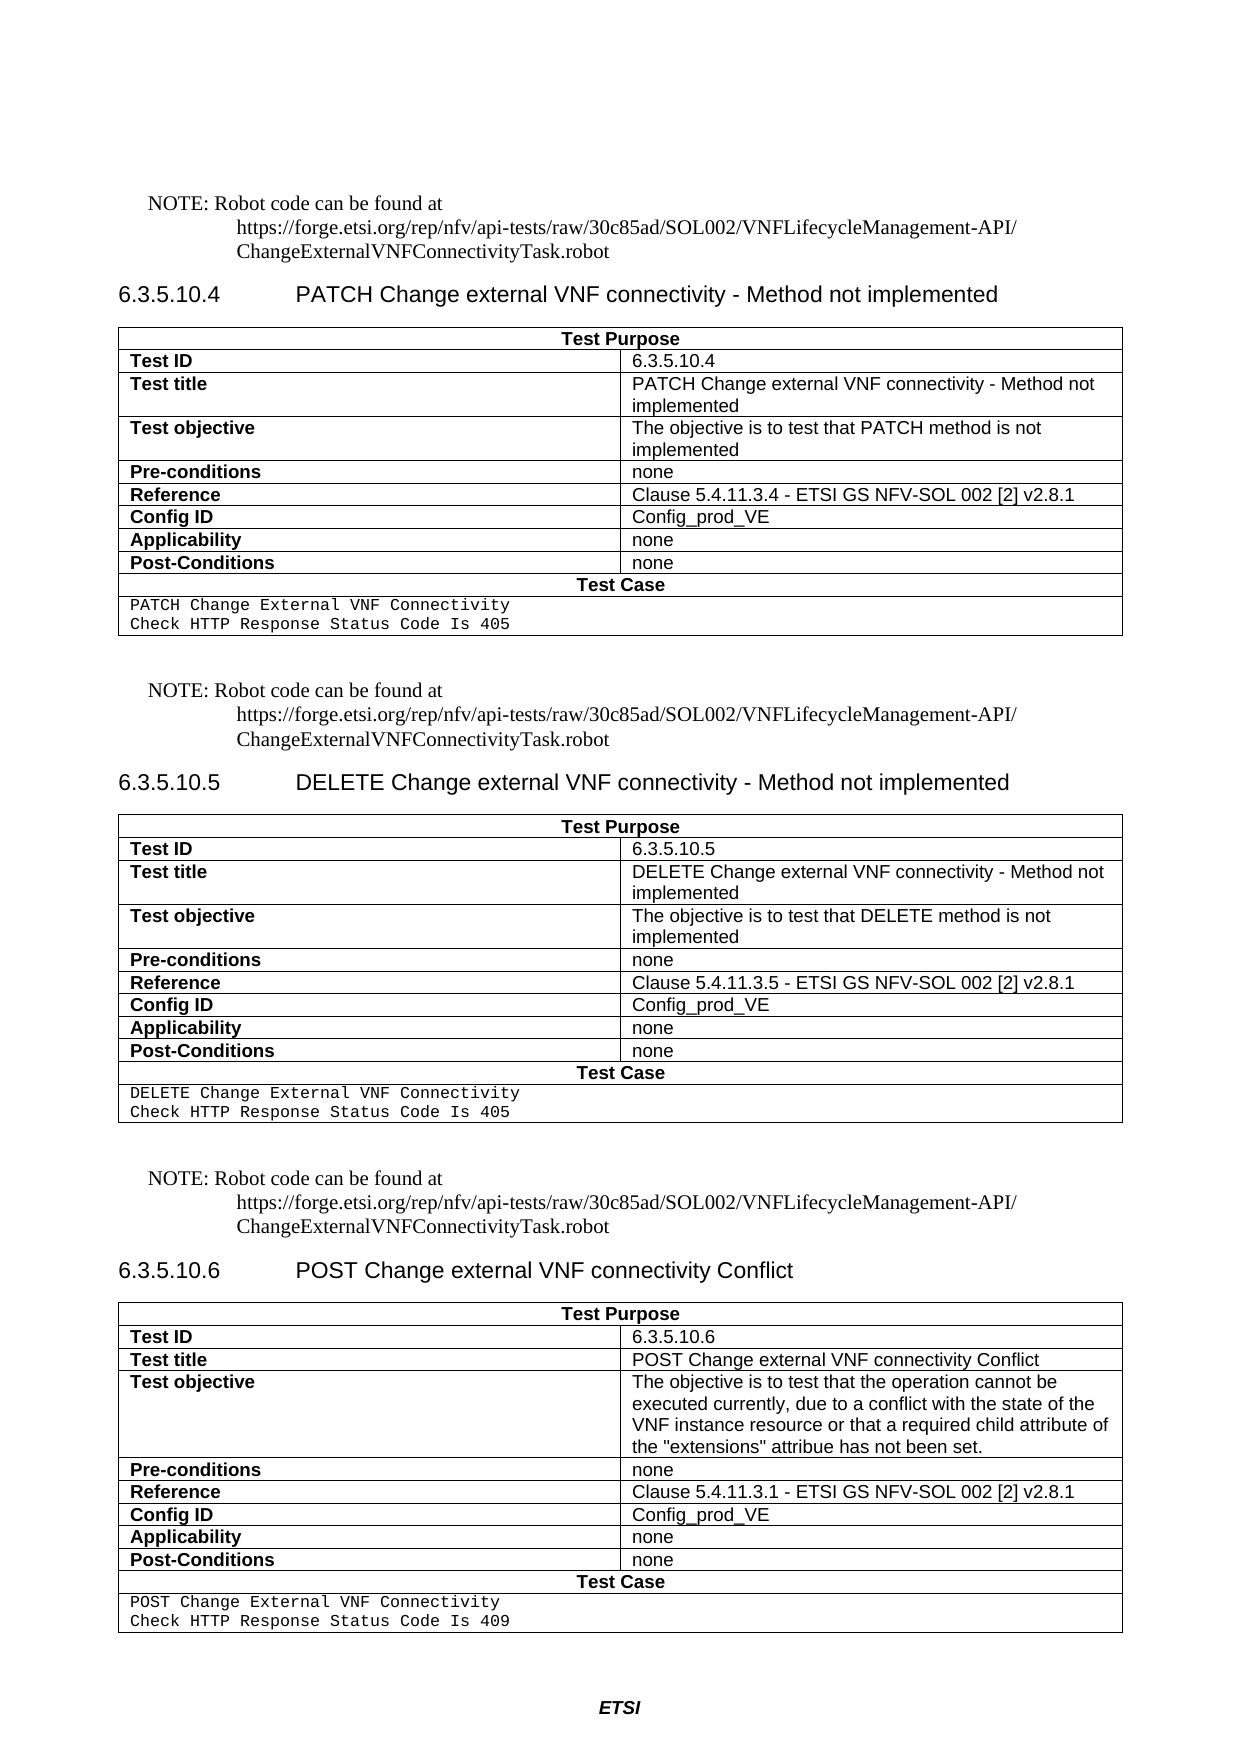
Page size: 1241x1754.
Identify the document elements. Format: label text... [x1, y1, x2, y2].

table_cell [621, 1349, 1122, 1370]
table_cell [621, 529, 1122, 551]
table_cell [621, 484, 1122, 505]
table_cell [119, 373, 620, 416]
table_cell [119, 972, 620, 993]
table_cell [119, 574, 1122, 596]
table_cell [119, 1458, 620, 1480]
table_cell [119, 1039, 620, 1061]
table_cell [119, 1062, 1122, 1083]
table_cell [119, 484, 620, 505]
subtitle 6.3.5.10.4 PATCH Change external VNF connectivity - Method not implemented [118, 281, 1122, 308]
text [148, 191, 1122, 263]
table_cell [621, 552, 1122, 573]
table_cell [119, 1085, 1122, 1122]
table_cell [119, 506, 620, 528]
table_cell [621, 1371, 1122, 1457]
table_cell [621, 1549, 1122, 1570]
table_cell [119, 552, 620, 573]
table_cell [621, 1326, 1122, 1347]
subtitle 6.3.5.10.6 POST Change external VNF connectivity Conflict [118, 1257, 1122, 1283]
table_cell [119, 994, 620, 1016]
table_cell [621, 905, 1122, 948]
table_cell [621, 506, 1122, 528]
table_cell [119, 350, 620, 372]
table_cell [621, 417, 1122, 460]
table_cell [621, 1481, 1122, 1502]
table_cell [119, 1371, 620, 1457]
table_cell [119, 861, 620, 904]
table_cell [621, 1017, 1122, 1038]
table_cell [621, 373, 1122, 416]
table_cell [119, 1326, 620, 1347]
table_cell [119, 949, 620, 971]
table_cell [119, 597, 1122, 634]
subtitle 6.3.5.10.5 DELETE Change external VNF connectivity - Method not implemented [118, 769, 1122, 796]
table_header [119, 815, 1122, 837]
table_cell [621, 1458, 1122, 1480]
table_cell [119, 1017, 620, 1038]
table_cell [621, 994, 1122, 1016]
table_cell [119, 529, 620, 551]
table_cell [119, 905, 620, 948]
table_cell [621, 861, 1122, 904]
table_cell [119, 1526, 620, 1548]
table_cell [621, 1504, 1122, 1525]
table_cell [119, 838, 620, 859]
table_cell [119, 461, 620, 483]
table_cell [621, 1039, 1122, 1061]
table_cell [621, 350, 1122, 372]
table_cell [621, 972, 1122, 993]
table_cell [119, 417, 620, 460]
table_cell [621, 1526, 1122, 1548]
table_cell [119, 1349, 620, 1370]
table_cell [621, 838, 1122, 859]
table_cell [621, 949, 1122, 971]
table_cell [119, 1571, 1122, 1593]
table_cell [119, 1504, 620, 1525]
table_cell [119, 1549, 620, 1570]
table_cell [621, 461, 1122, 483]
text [148, 1166, 1122, 1238]
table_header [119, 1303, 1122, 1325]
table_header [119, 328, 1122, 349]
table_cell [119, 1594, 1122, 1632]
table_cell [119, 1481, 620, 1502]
